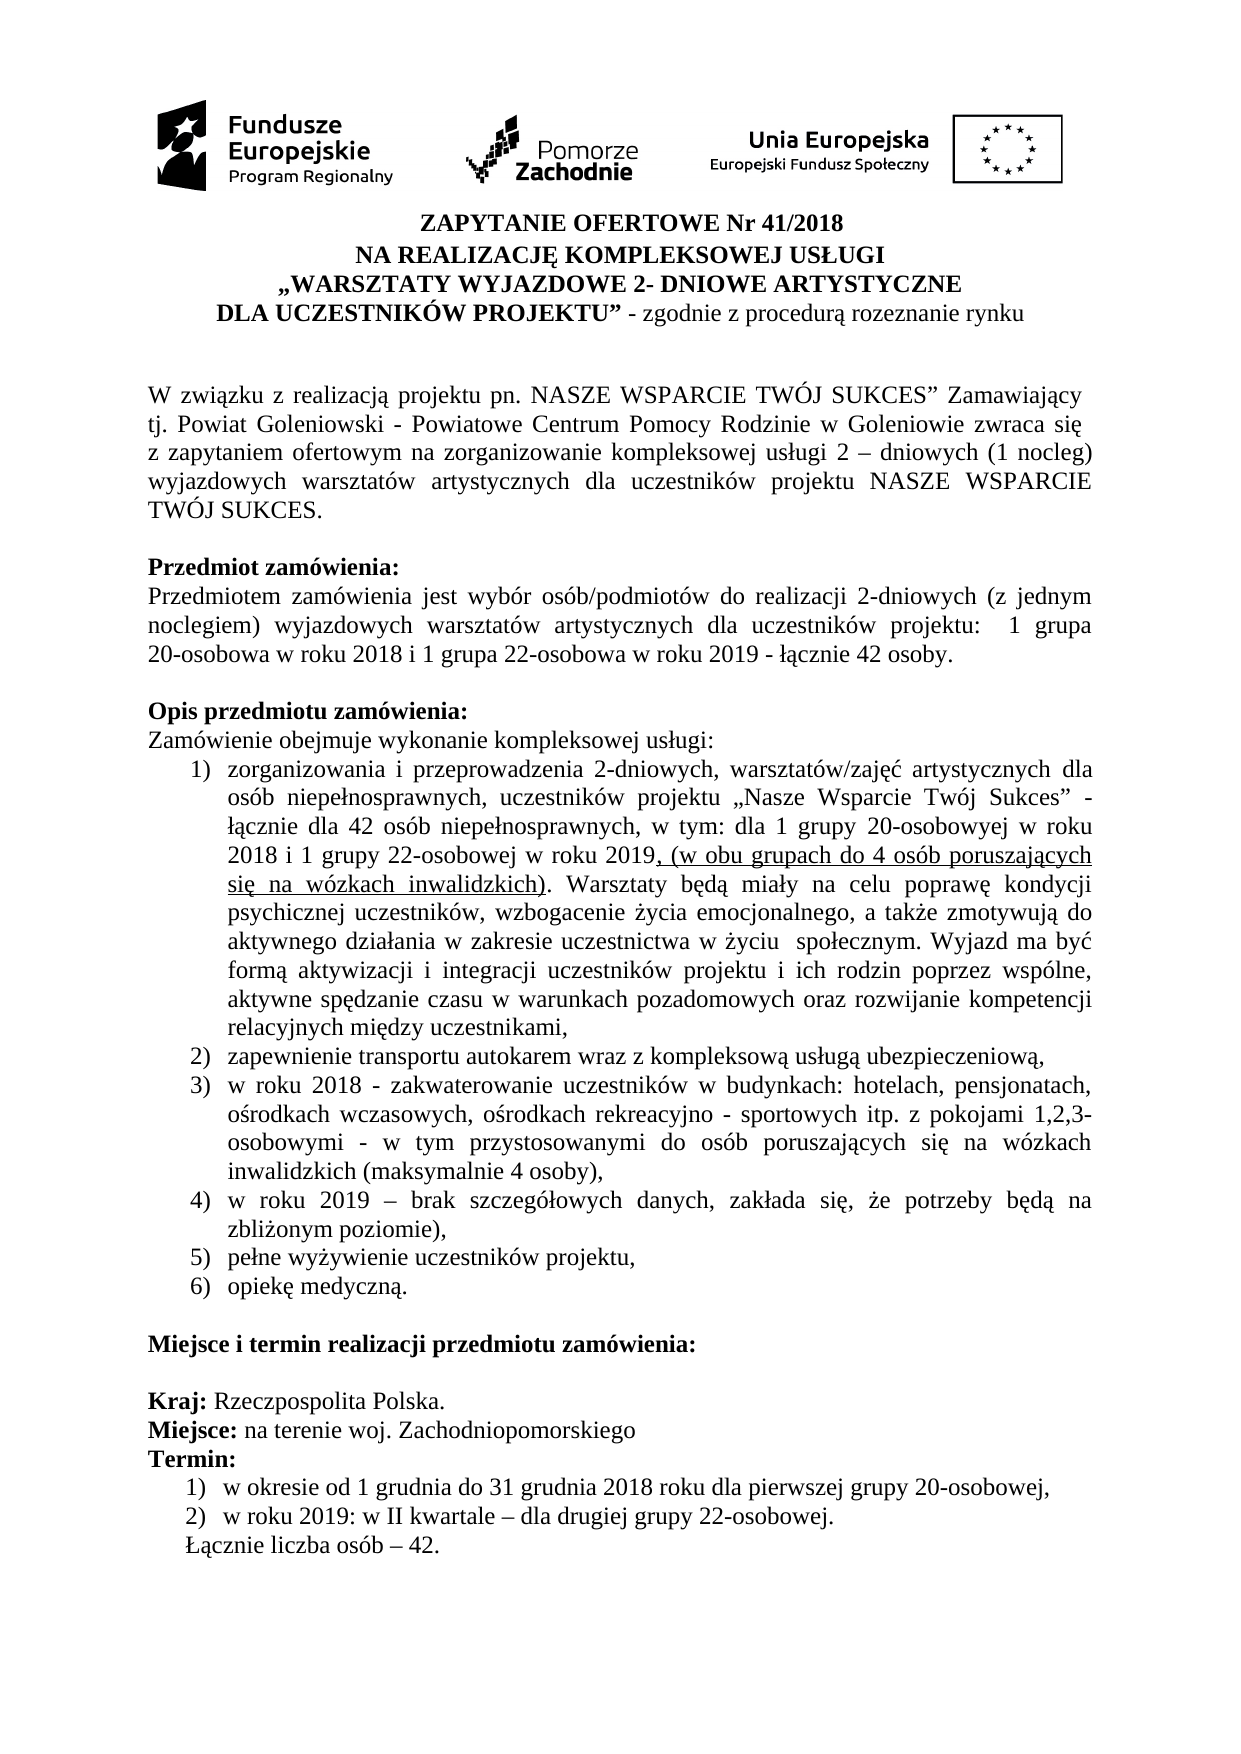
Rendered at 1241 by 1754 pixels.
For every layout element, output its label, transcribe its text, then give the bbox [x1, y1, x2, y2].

text Kraj: Rzeczpospolita Polska. [148, 1386, 1093, 1415]
list w roku 2019 – brak szczegółowych danych, zakłada się, że potrzeby będą na zbliżonym poziomie), [190, 1185, 1093, 1242]
text Przedmiotem zamówienia jest wybór osób/podmiotów do realizacji 2-dniowych (z jednym noclegiem) wyjazdowych warsztatów artystycznych dla uczestników projektu: 1 grupa 20-osobowa w roku 2018 i 1 grupa 22-osobowa w roku 2019 - łącznie 42 osoby. [148, 581, 1093, 667]
picture [157, 100, 1063, 191]
list zapewnienie transportu autokarem wraz z kompleksową usługą ubezpieczeniową, [190, 1041, 1093, 1070]
text Termin: [148, 1444, 1093, 1472]
text ZAPYTANIE OFERTOWE Nr 41/2018 [148, 208, 1093, 236]
text Miejsce: na terenie woj. Zachodniopomorskiego [148, 1415, 1093, 1444]
text Miejsce i termin realizacji przedmiotu zamówienia: [148, 1329, 1093, 1357]
text Zamówienie obejmuje wykonanie kompleksowej usługi: [148, 725, 1093, 754]
list w roku 2018 - zakwaterowanie uczestników w budynkach: hotelach, pensjonatach, ośrodkach wczasowych, ośrodkach rekreacyjno - sportowych itp. z pokojami 1,2,3-osobowymi - w tym przystosowanymi do osób poruszających się na wózkach inwalidzkich (maksymalnie 4 osoby), [190, 1070, 1093, 1185]
text Łącznie liczba osób – 42. [185, 1530, 1093, 1559]
list w okresie od 1 grudnia do 31 grudnia 2018 roku dla pierwszej grupy 20-osobowej, [185, 1472, 1093, 1501]
list pełne wyżywienie uczestników projektu, [190, 1242, 1093, 1271]
text NA REALIZACJĘ KOMPLEKSOWEJ USŁUGI [148, 241, 1093, 269]
text Opis przedmiotu zamówienia: [148, 696, 1093, 725]
list zorganizowania i przeprowadzenia 2-dniowych, warsztatów/zajęć artystycznych dla osób niepełnosprawnych, uczestników projektu „Nasze Wsparcie Twój Sukces” - łącznie dla 42 osób niepełnosprawnych, w tym: dla 1 grupy 20-osobowyej w roku 2018 i 1 grupy 22-osobowej w roku 2019, (w obu grupach do 4 osób poruszających się na wózkach inwalidzkich). Warsztaty będą miały na celu poprawę kondycji psychicznej uczestników, wzbogacenie życia emocjonalnego, a także zmotywują do aktywnego działania w zakresie uczestnictwa w życiu społecznym. Wyjazd ma być formą aktywizacji i integracji uczestników projektu i ich rodzin poprzez wspólne, aktywne spędzanie czasu w warunkach pozadomowych oraz rozwijanie kompetencji relacyjnych między uczestnikami, [190, 754, 1093, 1041]
text W związku z realizacją projektu pn. NASZE WSPARCIE TWÓJ SUKCES” Zamawiający tj. Powiat Goleniowski - Powiatowe Centrum Pomocy Rodzinie w Goleniowie zwraca się z zapytaniem ofertowym na zorganizowanie kompleksowej usługi 2 – dniowych (1 nocleg) wyjazdowych warsztatów artystycznych dla uczestników projektu NASZE WSPARCIE TWÓJ SUKCES. [148, 380, 1093, 524]
list w roku 2019: w II kwartale – dla drugiej grupy 22-osobowej. [185, 1501, 1093, 1530]
text „WARSZTATY WYJAZDOWE 2- DNIOWE ARTYSTYCZNE DLA UCZESTNIKÓW PROJEKTU” - zgodnie z procedurą rozeznanie rynku [148, 269, 1093, 327]
text Przedmiot zamówienia: [148, 552, 1093, 581]
list opiekę medyczną. [190, 1271, 1093, 1300]
